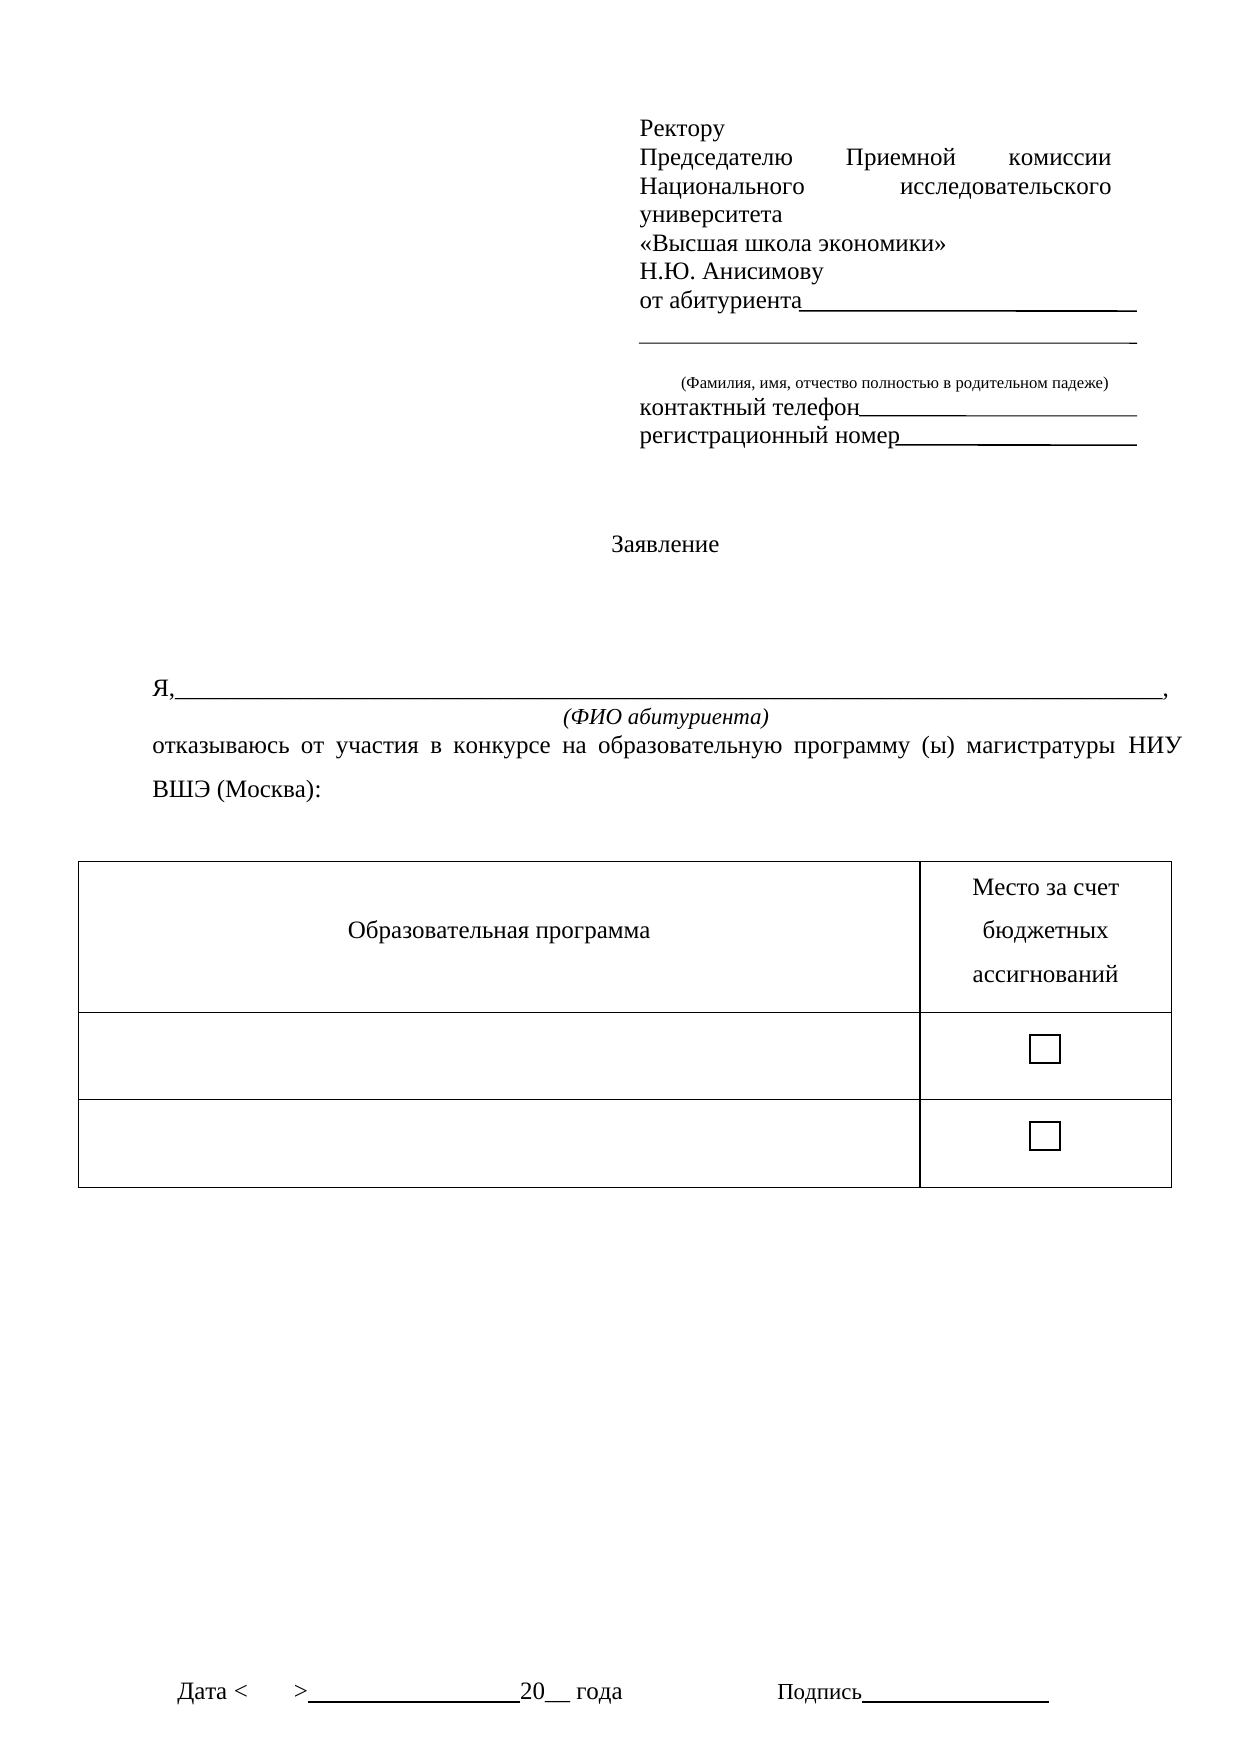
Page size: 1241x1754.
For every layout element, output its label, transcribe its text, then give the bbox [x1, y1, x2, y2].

text отказываюсь от участия в конкурсе на образовательную программу (ы) магистратуры НИУ ВШЭ (Москва): [152, 731, 1182, 802]
text Председателю Приемной комиссии Национального исследовательского университета [639, 142, 1112, 228]
text (Фамилия, имя, отчество полностью в родительном падеже) [152, 373, 1182, 392]
text от абитуриента [639, 286, 1171, 314]
table_header Образовательная программа [79, 862, 919, 1012]
text Дата < > 20__ года Подпись [177, 1676, 1182, 1705]
table_cell [921, 1013, 1171, 1099]
table_header Место за счет бюджетных ассигнований [921, 862, 1171, 1012]
text Ректору [639, 113, 1182, 142]
table_cell [79, 1100, 919, 1187]
text Я,_______________________________________________________________________________, [152, 673, 1182, 702]
text контактный телефон [639, 392, 1168, 421]
text регистрационный номер [639, 421, 1142, 449]
table_cell [921, 1100, 1171, 1187]
text (ФИО абитуриента) [152, 703, 1182, 729]
text «Высшая школа экономики» [639, 228, 1182, 257]
table_cell [79, 1013, 919, 1099]
text Н.Ю. Анисимову [639, 257, 1182, 286]
text Заявление [608, 529, 722, 558]
